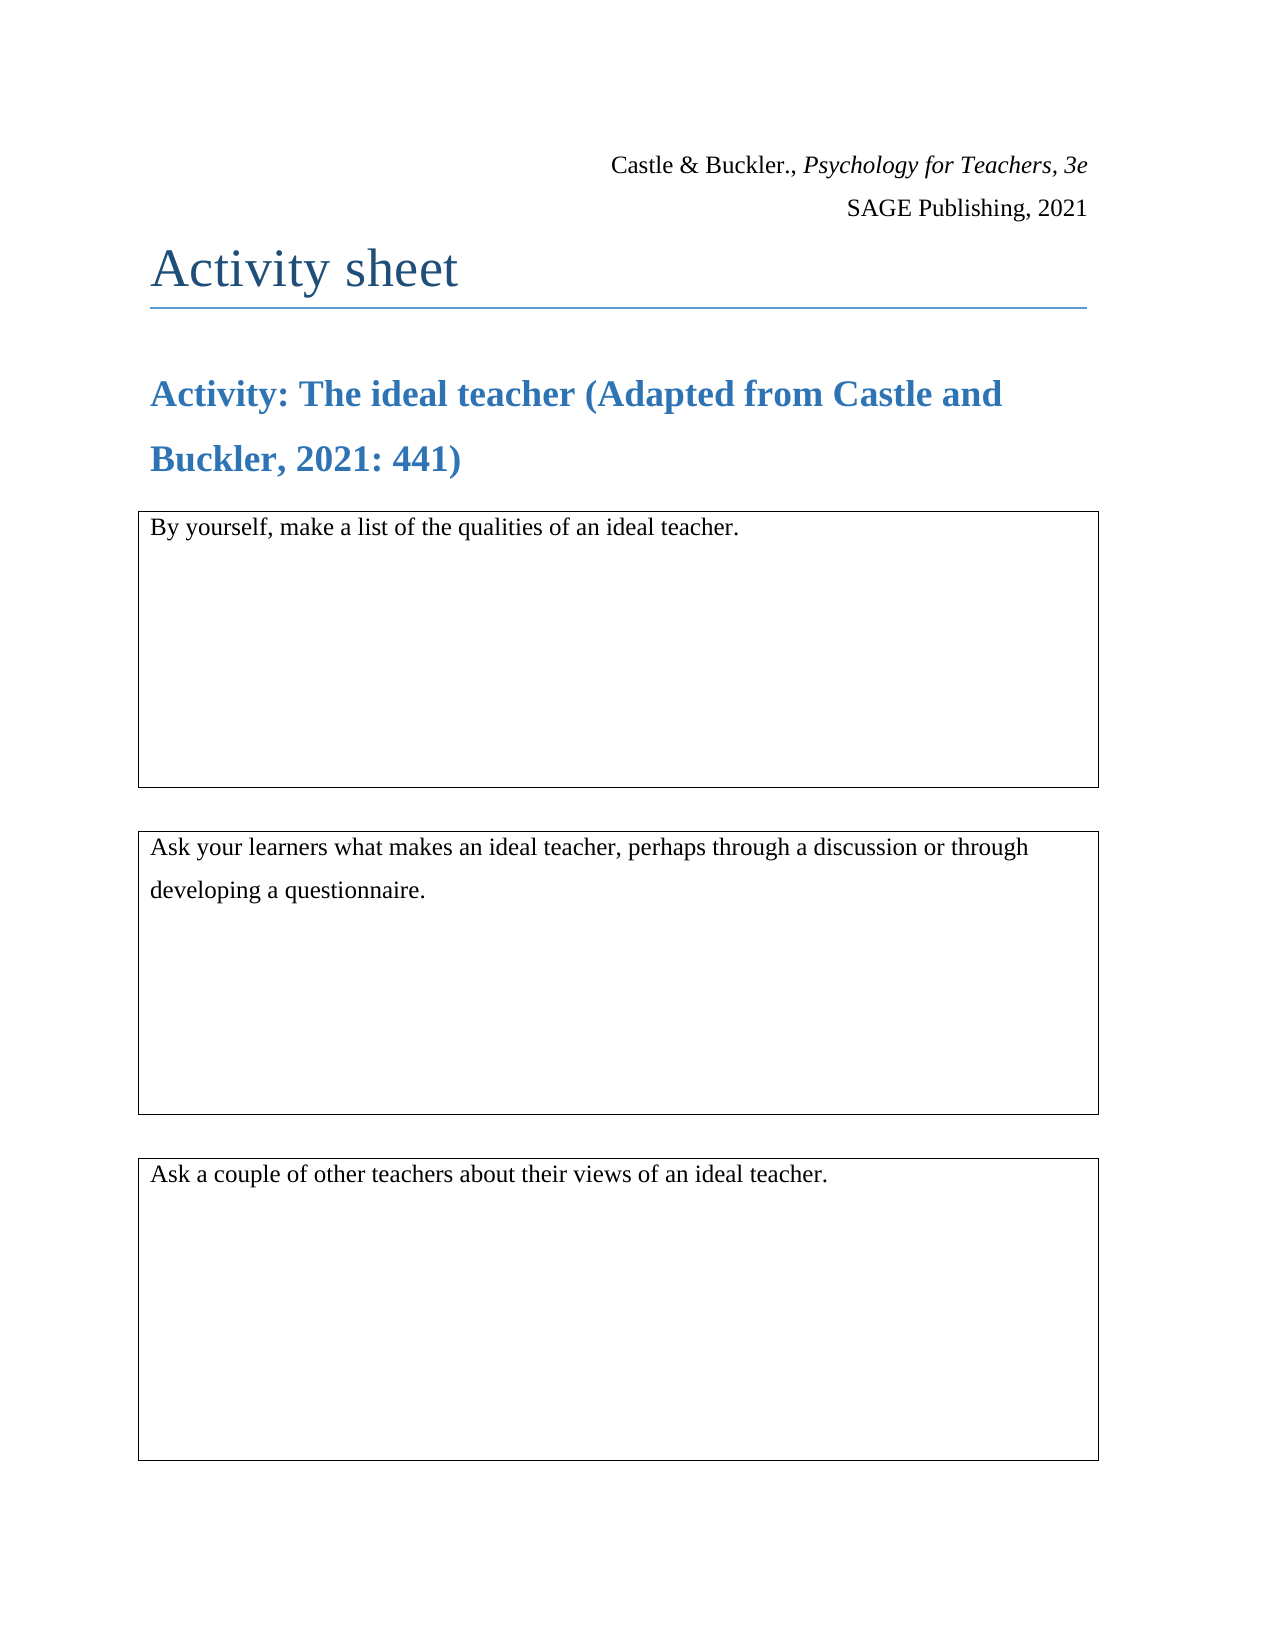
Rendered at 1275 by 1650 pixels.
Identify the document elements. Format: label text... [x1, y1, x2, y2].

table_header Ask your learners what makes an ideal teacher, perhaps through a discussion or through developing a questionnaire. [139, 832, 1098, 1114]
title Activity sheet [150, 236, 1087, 307]
table_header Ask a couple of other teachers about their views of an ideal teacher. [139, 1159, 1098, 1460]
subtitle Activity: The ideal teacher (Adapted from Castle and Buckler, 2021: 441) [150, 371, 1087, 479]
table_header By yourself, make a list of the qualities of an ideal teacher. [139, 512, 1098, 787]
